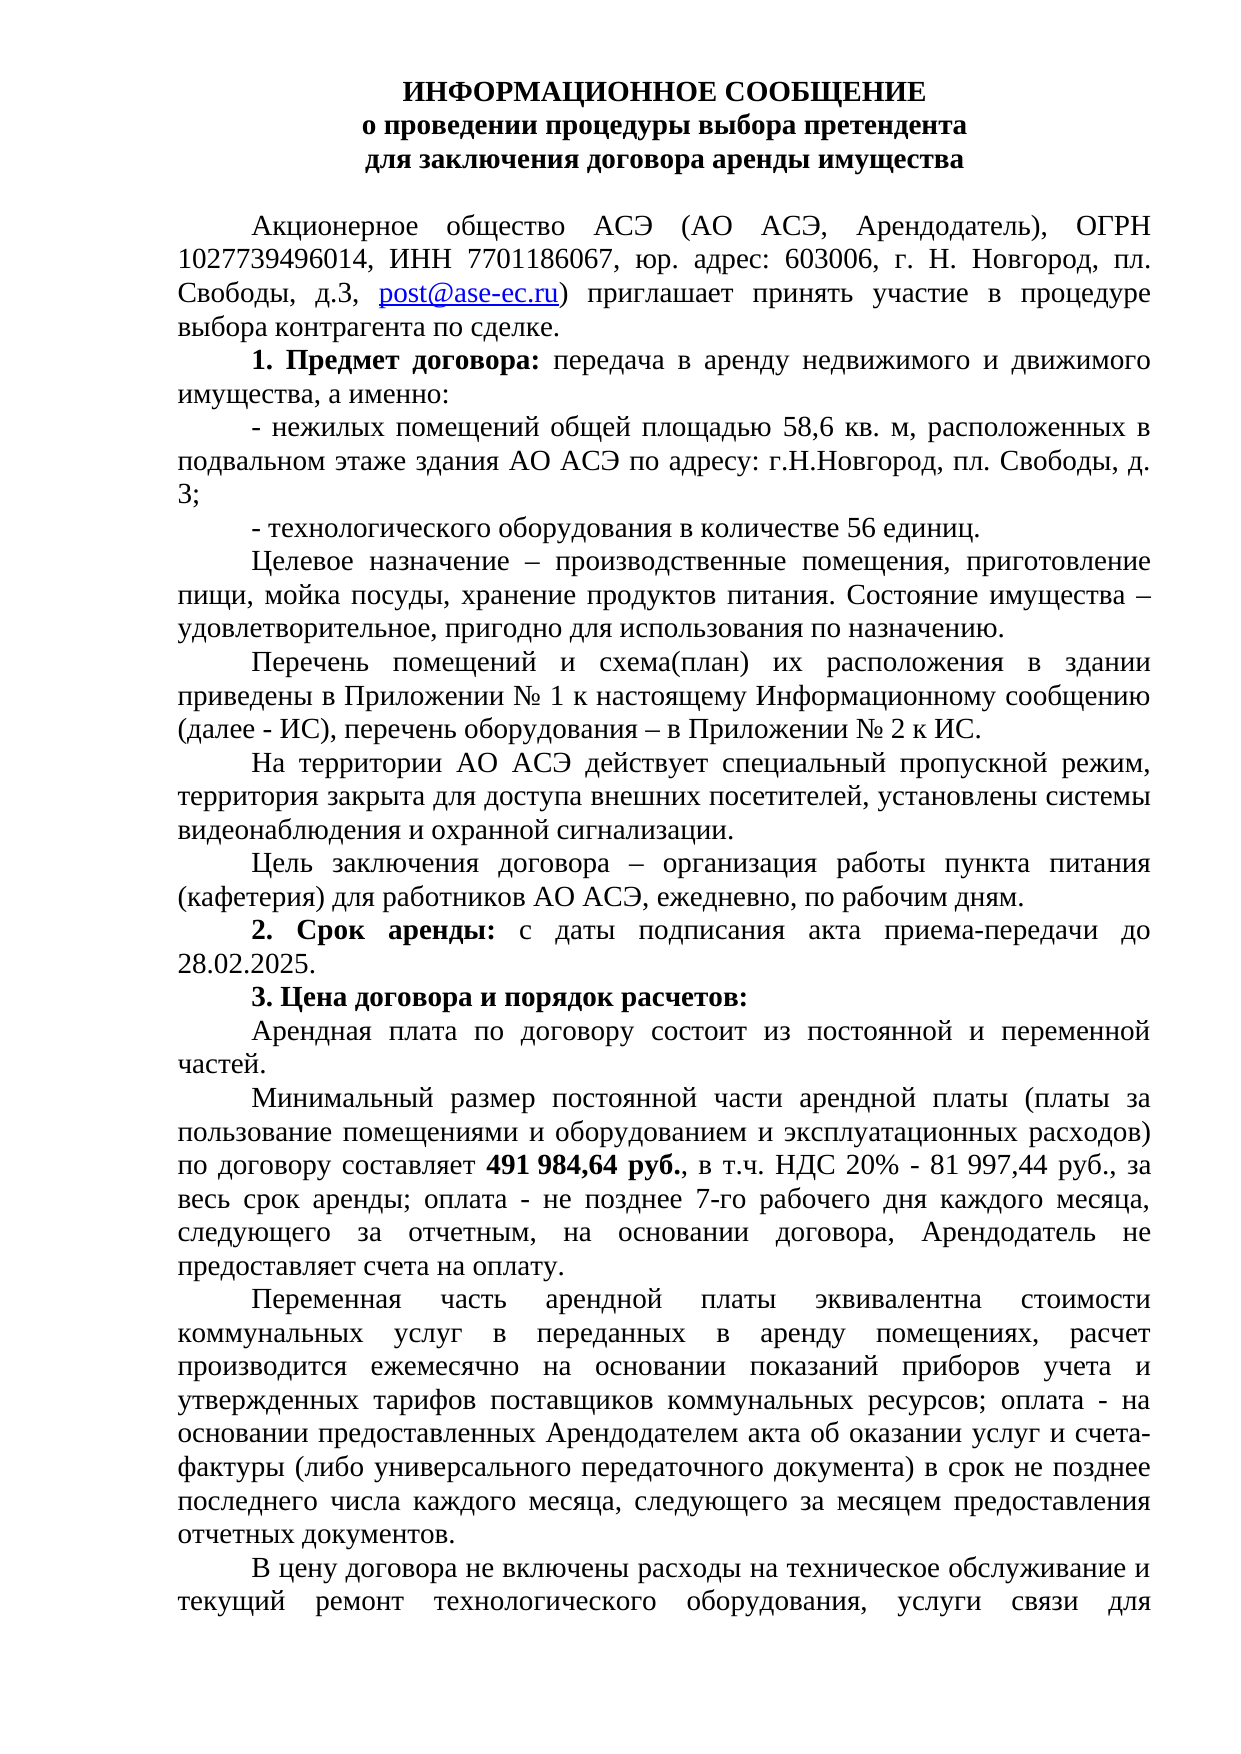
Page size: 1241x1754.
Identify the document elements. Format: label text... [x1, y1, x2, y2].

text Арендная плата по договору состоит из постоянной и переменной частей. [177, 1013, 1152, 1080]
text Целевое назначение – производственные помещения, приготовление пищи, мойка посуды, хранение продуктов питания. Состояние имущества – удовлетворительное, пригодно для использования по назначению. [177, 543, 1152, 644]
text - технологического оборудования в количестве 56 единиц. [177, 510, 1152, 543]
text для заключения договора аренды имущества [177, 141, 1152, 174]
text Минимальный размер постоянной части арендной платы (платы за пользование помещениями и оборудованием и эксплуатационных расходов) по договору составляет 491 984,64 руб., в т.ч. НДС 20% - 81 997,44 руб., за весь срок аренды; оплата - не позднее 7-го рабочего дня каждого месяца, следующего за отчетным, на основании договора, Арендодатель не предоставляет счета на оплату. [177, 1080, 1152, 1281]
text 2. Срок аренды: с даты подписания акта приема-передачи до 28.02.2025. [177, 912, 1152, 979]
text Цель заключения договора – организация работы пункта питания (кафетерия) для работников АО АСЭ, ежедневно, по рабочим дням. [177, 845, 1152, 912]
text Акционерное общество АСЭ (АО АСЭ, Арендодатель), ОГРН 1027739496014, ИНН 7701186067, юр. адрес: 603006, г. Н. Новгород, пл. Свободы, д.3, post@ase-ec.ru) приглашает принять участие в процедуре выбора контрагента по сделке. [177, 208, 1152, 342]
text 3. Цена договора и порядок расчетов: [177, 979, 1152, 1013]
text 1. Предмет договора: передача в аренду недвижимого и движимого имущества, а именно: [177, 342, 1152, 409]
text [177, 1550, 1152, 1617]
text о проведении процедуры выбора претендента [177, 107, 1152, 141]
text Перечень помещений и схема(план) их расположения в здании приведены в Приложении № 1 к настоящему Информационному сообщению (далее - ИС), перечень оборудования – в Приложении № 2 к ИС. [177, 644, 1152, 745]
text Переменная часть арендной платы эквивалентна стоимости коммунальных услуг в переданных в аренду помещениях, расчет производится ежемесячно на основании показаний приборов учета и утвержденных тарифов поставщиков коммунальных ресурсов; оплата - на основании предоставленных Арендодателем акта об оказании услуг и счета-фактуры (либо универсального передаточного документа) в срок не позднее последнего числа каждого месяца, следующего за месяцем предоставления отчетных документов. [177, 1281, 1152, 1550]
text ИНФОРМАЦИОННОЕ СООБЩЕНИЕ [177, 74, 1152, 107]
text На территории АО АСЭ действует специальный пропускной режим, территория закрыта для доступа внешних посетителей, установлены системы видеонаблюдения и охранной сигнализации. [177, 745, 1152, 845]
text - нежилых помещений общей площадью 58,6 кв. м, расположенных в подвальном этаже здания АО АСЭ по адресу: г.Н.Новгород, пл. Свободы, д. 3; [177, 409, 1152, 510]
